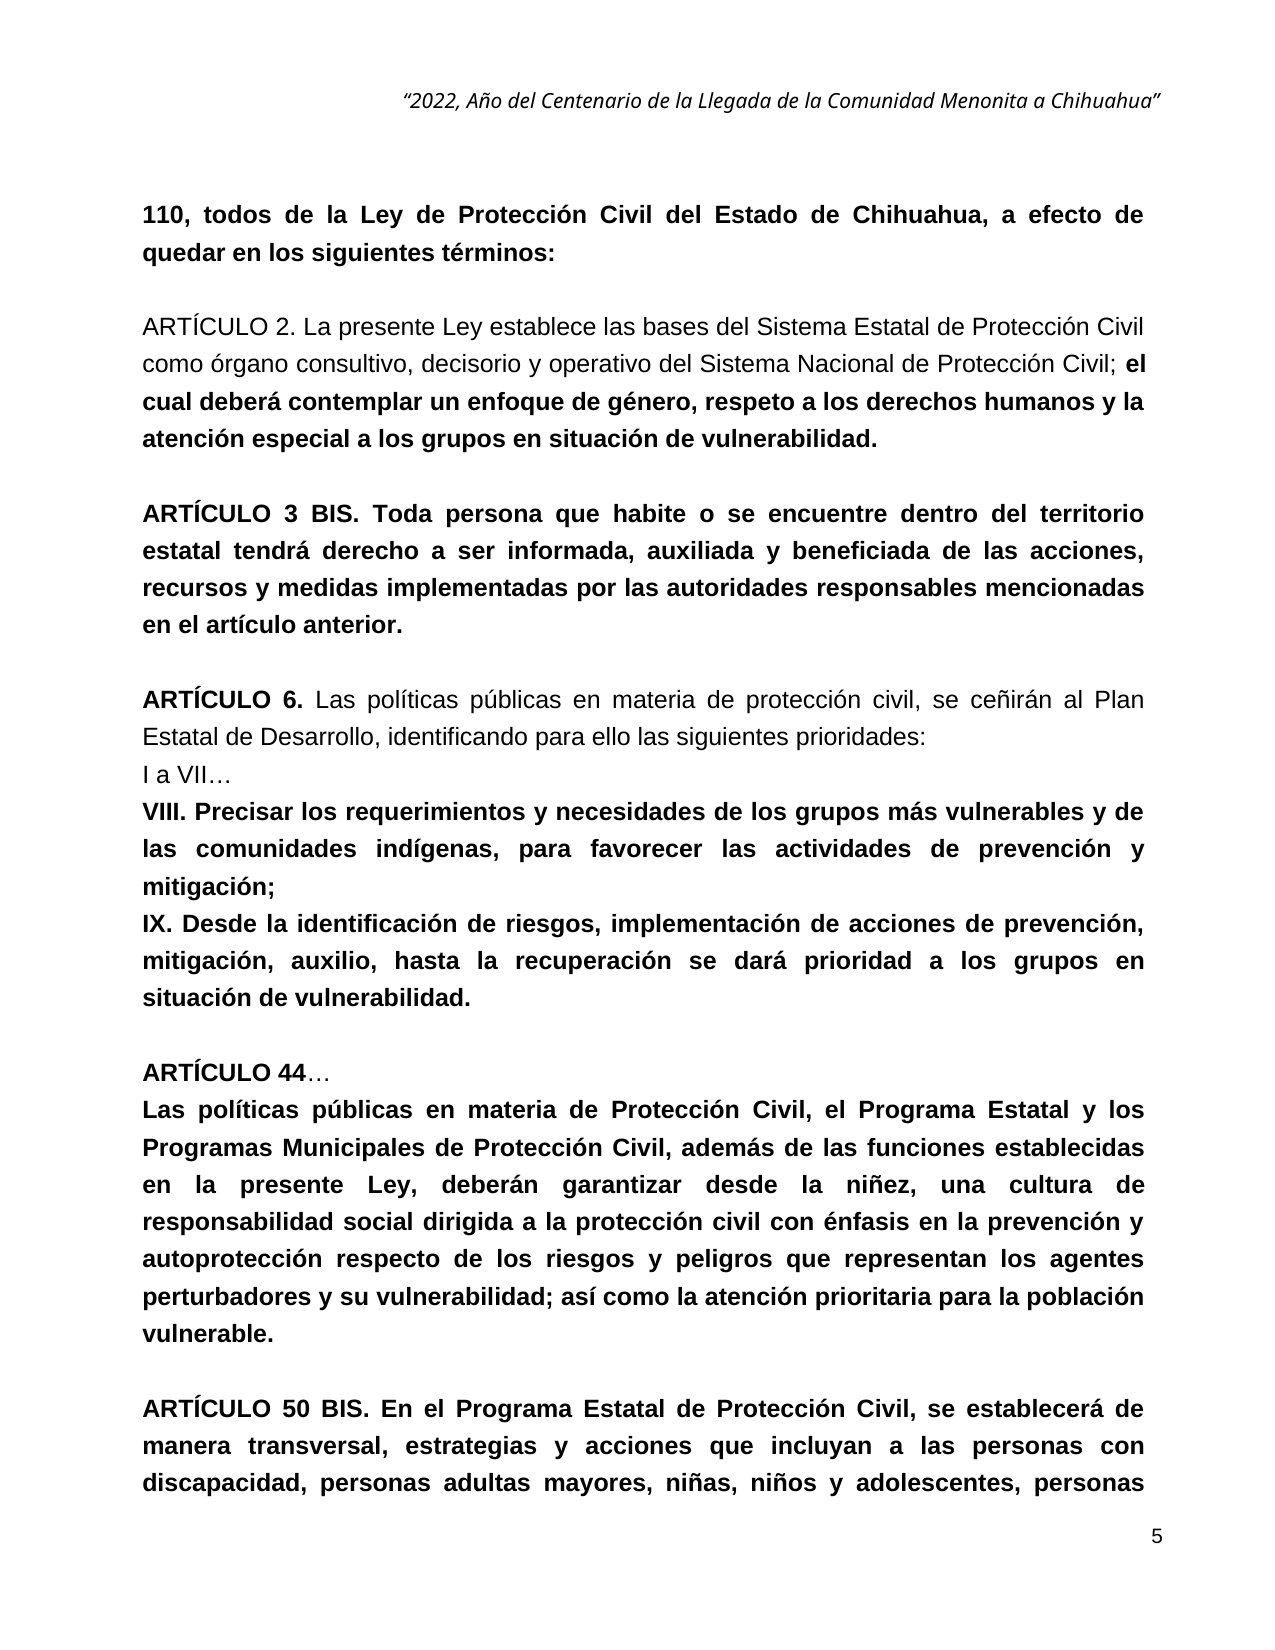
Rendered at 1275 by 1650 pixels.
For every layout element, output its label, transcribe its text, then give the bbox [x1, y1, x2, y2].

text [142, 1393, 1146, 1497]
text ARTÍCULO 44… [142, 1058, 1146, 1087]
text ARTÍCULO 2. La presente Ley establece las bases del Sistema Estatal de Protección Civil como órgano consultivo, decisorio y operativo del Sistema Nacional de Protección Civil; el cual deberá contemplar un enfoque de género, respeto a los derechos humanos y la atención especial a los grupos en situación de vulnerabilidad. [142, 312, 1146, 453]
text ARTÍCULO 3 BIS. Toda persona que habite o se encuentre dentro del territorio estatal tendrá derecho a ser informada, auxiliada y beneficiada de las acciones, recursos y medidas implementadas por las autoridades responsables mencionadas en el artículo anterior. [142, 498, 1146, 639]
text VIII. Precisar los requerimientos y necesidades de los grupos más vulnerables y de las comunidades indígenas, para favorecer las actividades de prevención y mitigación; [142, 797, 1146, 900]
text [142, 200, 1146, 266]
text ARTÍCULO 6. Las políticas públicas en materia de protección civil, se ceñirán al Plan Estatal de Desarrollo, identificando para ello las siguientes prioridades: [142, 685, 1146, 751]
text Las políticas públicas en materia de Protección Civil, el Programa Estatal y los Programas Municipales de Protección Civil, además de las funciones establecidas en la presente Ley, deberán garantizar desde la niñez, una cultura de responsabilidad social dirigida a la protección civil con énfasis en la prevención y autoprotección respecto de los riesgos y peligros que representan los agentes perturbadores y su vulnerabilidad; así como la atención prioritaria para la población vulnerable. [142, 1095, 1146, 1348]
text IX. Desde la identificación de riesgos, implementación de acciones de prevención, mitigación, auxilio, hasta la recuperación se dará prioridad a los grupos en situación de vulnerabilidad. [142, 909, 1146, 1012]
text I a VII… [142, 759, 1146, 788]
